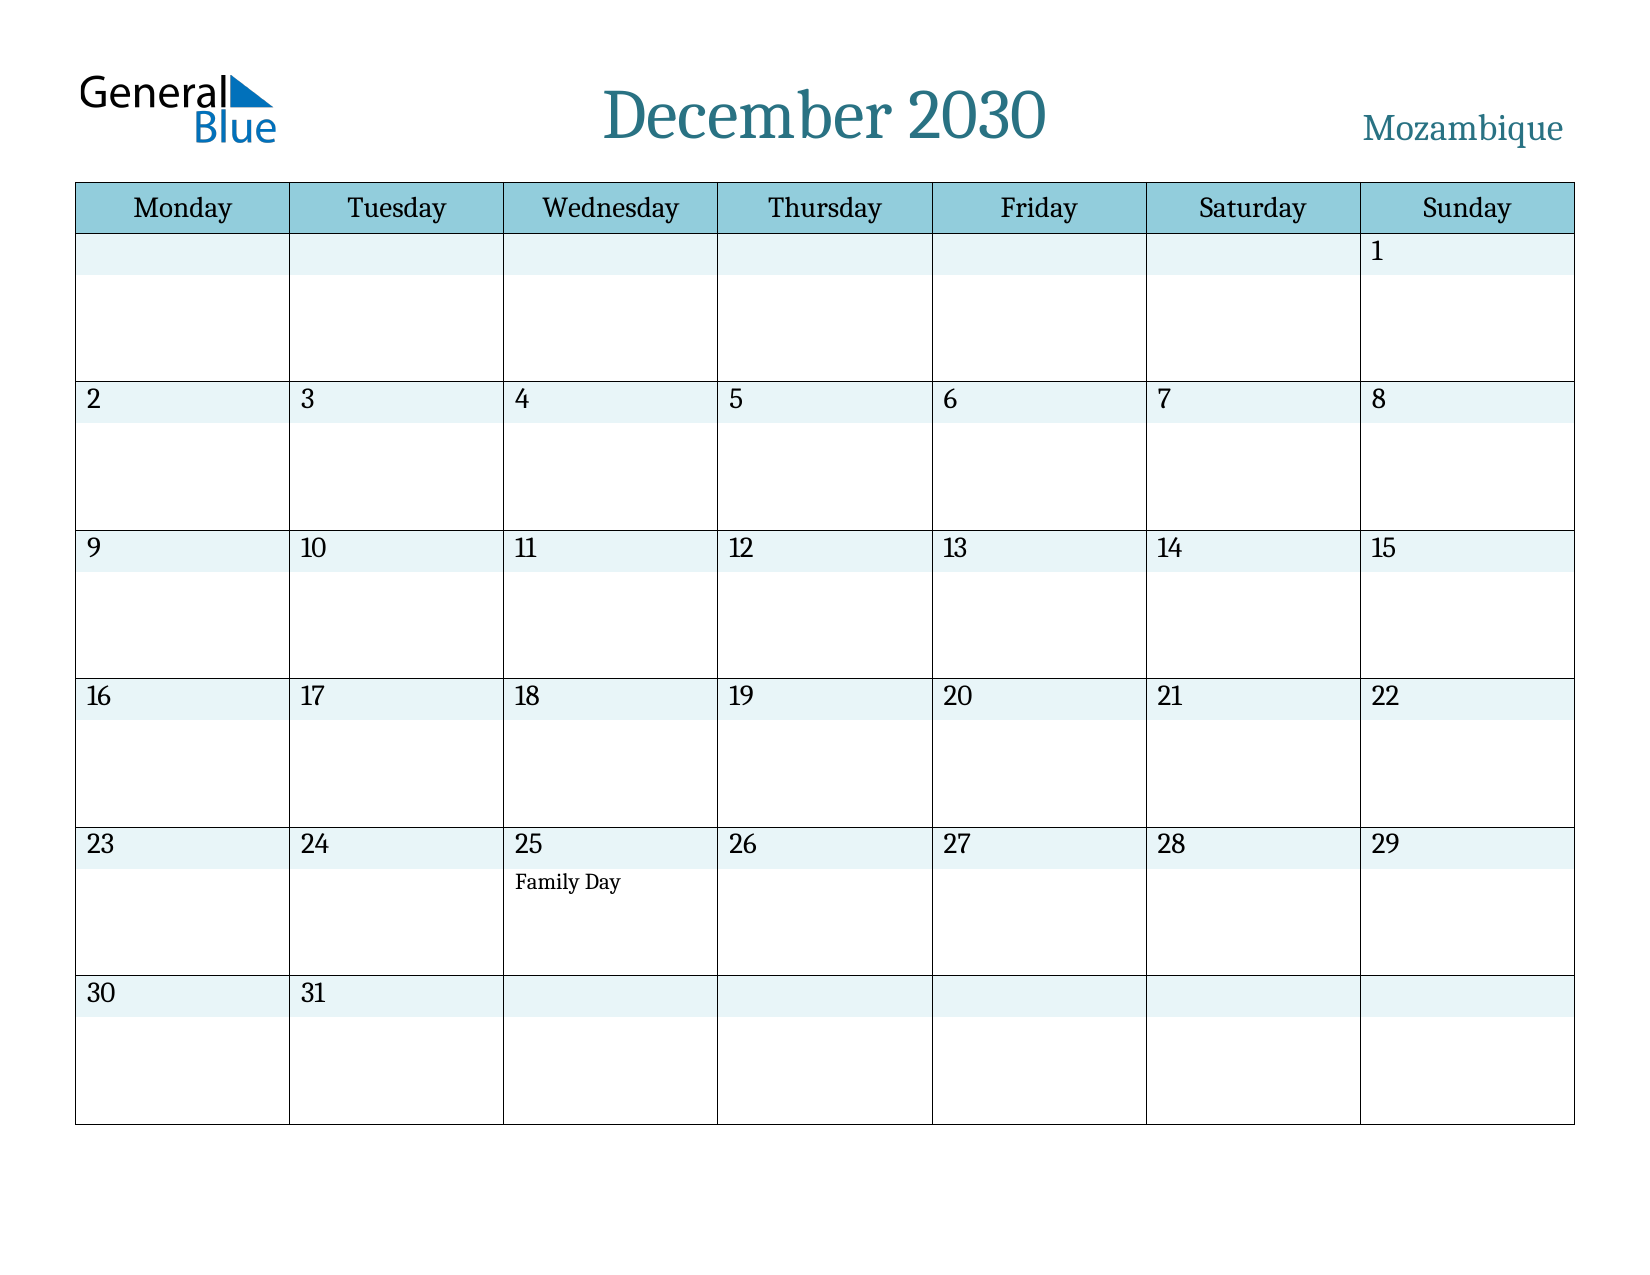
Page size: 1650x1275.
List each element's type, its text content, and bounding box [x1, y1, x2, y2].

table_cell Friday [933, 183, 1146, 233]
table_cell [718, 234, 932, 275]
table_cell 24 [290, 828, 503, 869]
table_cell [76, 423, 289, 530]
table_cell Sunday [1361, 183, 1574, 233]
table_cell [76, 1017, 289, 1123]
table_cell [718, 720, 932, 827]
table_cell 5 [718, 382, 932, 423]
table_cell Monday [76, 183, 289, 233]
table_cell [1361, 1017, 1574, 1123]
table_cell [1147, 423, 1360, 530]
table_cell [933, 572, 1146, 678]
table_cell Saturday [1147, 183, 1360, 233]
table_cell 27 [933, 828, 1146, 869]
table_cell [1147, 234, 1360, 275]
table_cell [504, 720, 717, 827]
table_cell 12 [718, 531, 932, 572]
table_cell [933, 1017, 1146, 1123]
table_cell 23 [76, 828, 289, 869]
table_cell [290, 1017, 503, 1123]
table_cell Wednesday [504, 183, 717, 233]
table_cell [1361, 423, 1574, 530]
table_cell [76, 275, 289, 381]
table_header December 2030 [504, 75, 1146, 182]
table_cell 21 [1147, 679, 1360, 720]
table_cell 31 [290, 976, 503, 1017]
table_cell [718, 976, 932, 1017]
table_cell [718, 1017, 932, 1123]
table_cell [1361, 572, 1574, 678]
table_cell 3 [290, 382, 503, 423]
table_cell 15 [1361, 531, 1574, 572]
table_cell [290, 275, 503, 381]
table_cell 10 [290, 531, 503, 572]
table_cell [933, 275, 1146, 381]
table_cell 2 [76, 382, 289, 423]
table_cell [1147, 720, 1360, 827]
table_cell 1 [1361, 234, 1574, 275]
table_cell [504, 275, 717, 381]
table_cell [290, 234, 503, 275]
table_header Mozambique [1146, 75, 1574, 182]
table_cell 8 [1361, 382, 1574, 423]
table_cell [718, 572, 932, 678]
table_cell [1147, 275, 1360, 381]
table_cell [504, 423, 717, 530]
table_cell [1361, 720, 1574, 827]
table_cell [1361, 976, 1574, 1017]
table_cell [76, 869, 289, 975]
table_cell 18 [504, 679, 717, 720]
table_cell [933, 720, 1146, 827]
table_cell [933, 869, 1146, 975]
table_cell 6 [933, 382, 1146, 423]
picture [80, 75, 276, 143]
table_cell Family Day [504, 869, 717, 975]
table_cell 7 [1147, 382, 1360, 423]
table_cell [290, 423, 503, 530]
table_cell 9 [76, 531, 289, 572]
table_cell [1147, 869, 1360, 975]
table_cell [290, 572, 503, 678]
table_cell [76, 234, 289, 275]
table_cell 13 [933, 531, 1146, 572]
table_cell 20 [933, 679, 1146, 720]
table_cell 22 [1361, 679, 1574, 720]
table_cell 25 [504, 828, 717, 869]
table_cell 17 [290, 679, 503, 720]
table_cell 11 [504, 531, 717, 572]
table_cell 16 [76, 679, 289, 720]
table_cell [718, 423, 932, 530]
table_header [76, 75, 503, 182]
table_cell 14 [1147, 531, 1360, 572]
table_cell [1361, 869, 1574, 975]
table_cell [504, 976, 717, 1017]
table_cell 29 [1361, 828, 1574, 869]
table_cell [718, 869, 932, 975]
table_cell Thursday [718, 183, 932, 233]
table_cell 28 [1147, 828, 1360, 869]
table_cell [76, 720, 289, 827]
table_cell [933, 234, 1146, 275]
table_cell [1147, 572, 1360, 678]
table_cell [933, 423, 1146, 530]
table_cell [504, 572, 717, 678]
table_cell 19 [718, 679, 932, 720]
table_cell Tuesday [290, 183, 503, 233]
table_cell [290, 869, 503, 975]
table_cell [1147, 976, 1360, 1017]
table_cell [933, 976, 1146, 1017]
table_cell [1147, 1017, 1360, 1123]
table_cell [290, 720, 503, 827]
table_cell 26 [718, 828, 932, 869]
table_cell 30 [76, 976, 289, 1017]
table_cell [76, 572, 289, 678]
table_cell [1361, 275, 1574, 381]
table_cell [718, 275, 932, 381]
table_cell [504, 1017, 717, 1123]
table_cell 4 [504, 382, 717, 423]
table_cell [504, 234, 717, 275]
